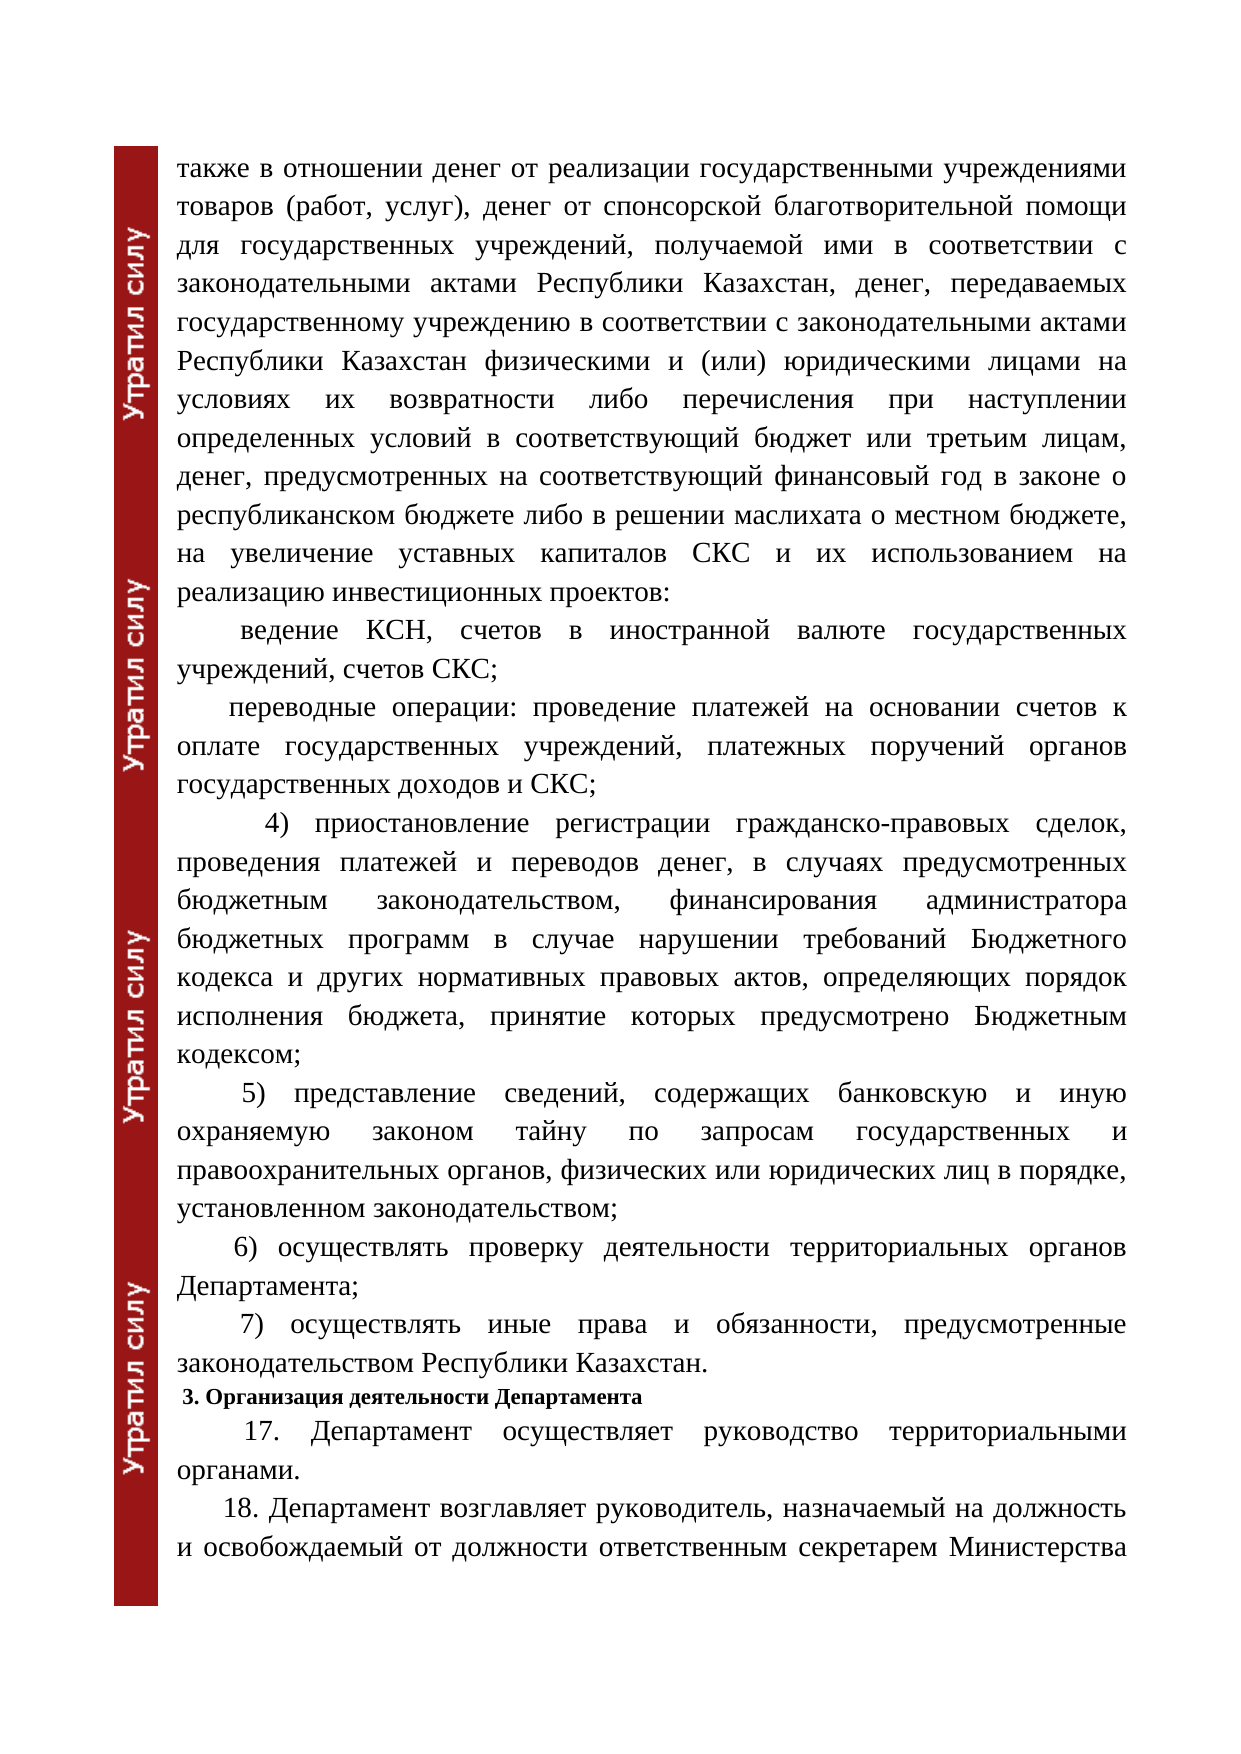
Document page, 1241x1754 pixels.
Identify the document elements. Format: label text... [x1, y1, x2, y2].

picture [114, 1301, 158, 1306]
picture [114, 1070, 158, 1075]
text 3. Организация деятельности Департамента [112, 1383, 1128, 1410]
text переводные операции: проведение платежей на основании счетов к оплате государственных учреждений, платежных поручений органов государственных доходов и СКС; [112, 689, 1128, 800]
text ведение КСН, счетов в иностранной валюте государственных учреждений, счетов СКС; [112, 612, 1128, 684]
picture [114, 1486, 158, 1491]
picture [114, 800, 158, 805]
picture [114, 607, 158, 612]
text 7) осуществлять иные права и обязанности, предусмотренные законодательством Республики Казахстан. [112, 1306, 1128, 1378]
text 6) осуществлять проверку деятельности территориальных органов Департамента; [112, 1229, 1128, 1301]
picture [114, 1563, 158, 1606]
text 17. Департамент осуществляет руководство территориальными органами. [112, 1413, 1128, 1486]
text 5) представление сведений, содержащих банковскую и иную охраняемую законом тайну по запросам государственных и правоохранительных органов, физических или юридических лиц в порядке, установленном законодательством; [112, 1075, 1128, 1224]
picture [114, 684, 158, 689]
text 4) приостановление регистрации гражданско-правовых сделок, проведения платежей и переводов денег, в случаях предусмотренных бюджетным законодательством, финансирования администратора бюджетных программ в случае нарушении требований Бюджетного кодекса и других нормативных правовых актов, определяющих порядок исполнения бюджета, принятие которых предусмотрено Бюджетным кодексом; [112, 805, 1128, 1070]
picture [114, 1378, 158, 1383]
picture [114, 1224, 158, 1229]
picture [114, 146, 158, 150]
